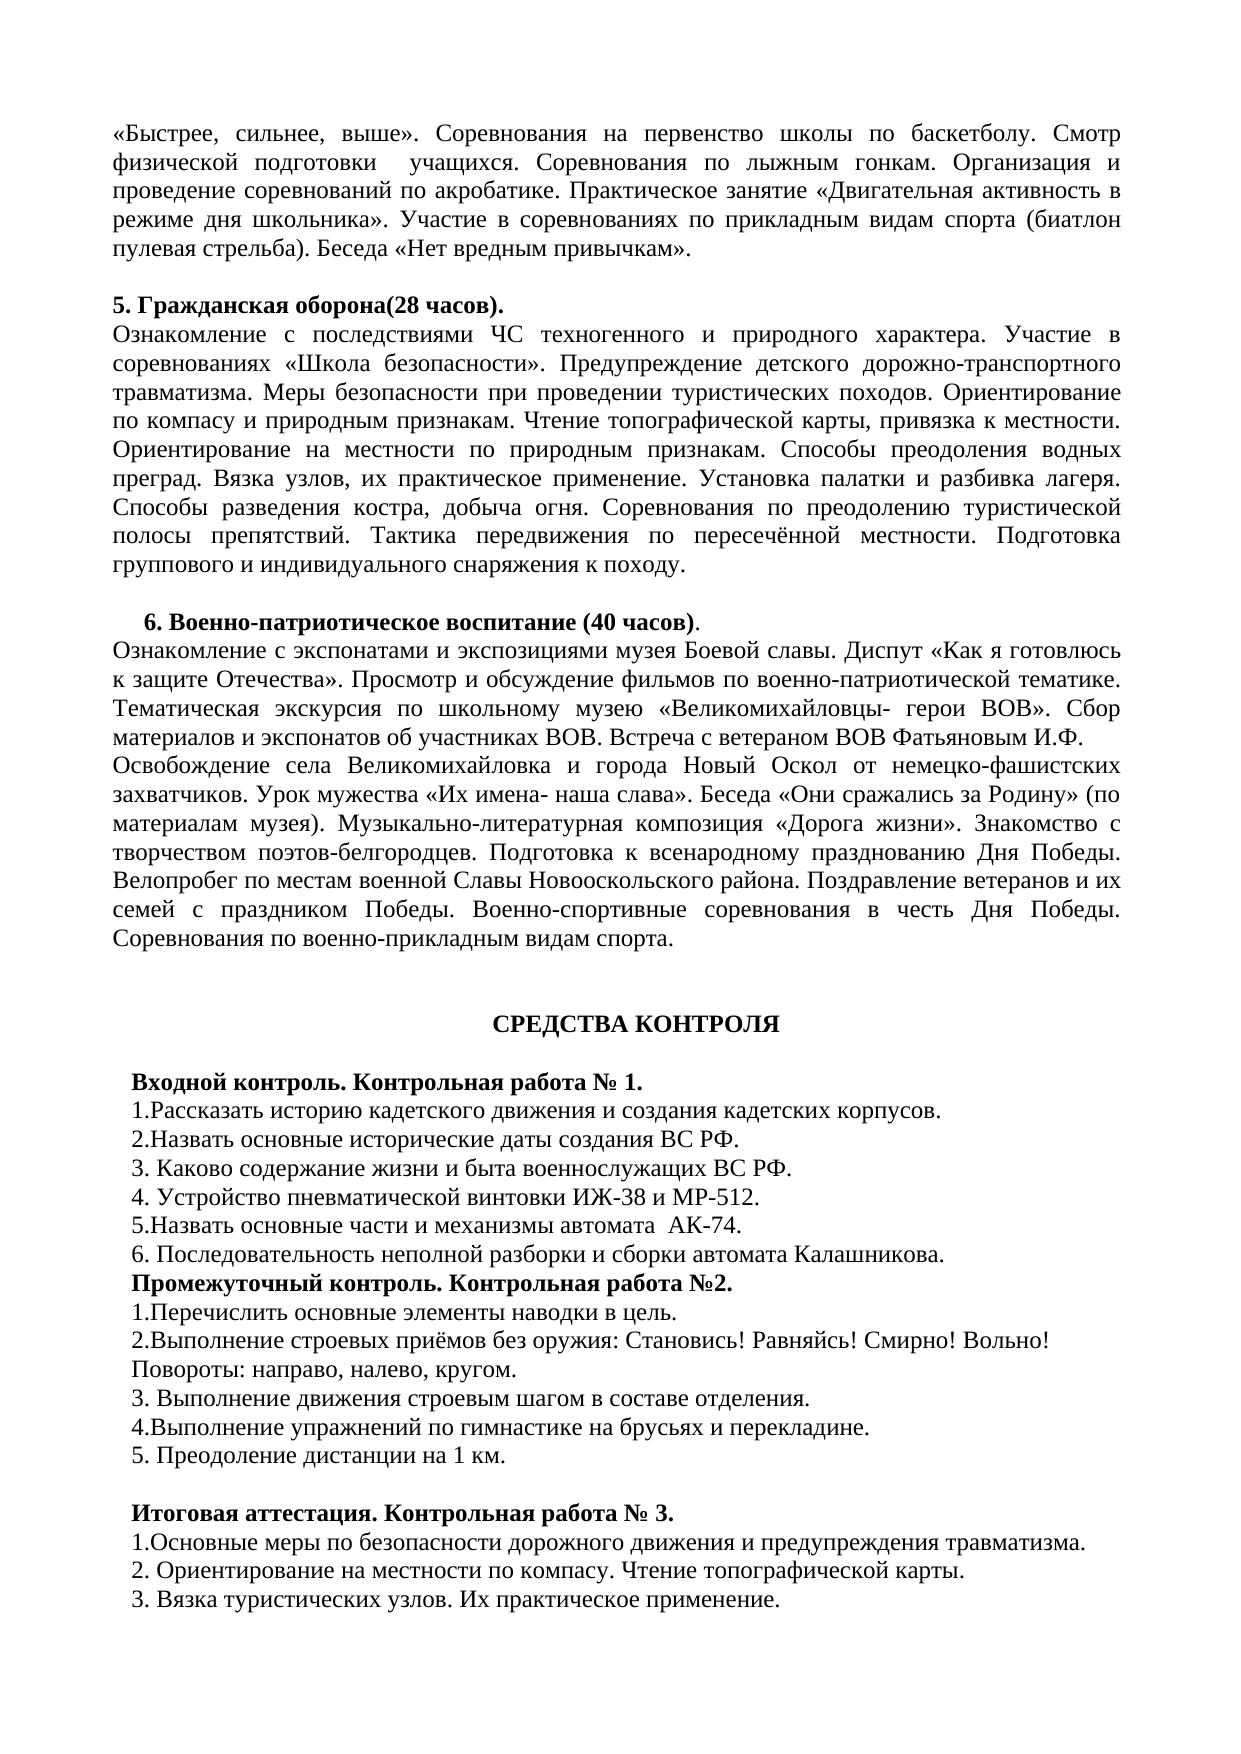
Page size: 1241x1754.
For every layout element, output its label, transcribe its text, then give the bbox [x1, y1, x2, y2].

text СРЕДСТВА КОНТРОЛЯ [150, 1009, 1122, 1038]
text 5. Гражданская оборона(28 часов). [112, 291, 1122, 319]
text Входной контроль. Контрольная работа № 1. [131, 1067, 1122, 1096]
text 3. Выполнение движения строевым шагом в составе отделения. [131, 1383, 1122, 1412]
text 2.Назвать основные исторические даты создания ВС РФ. [131, 1124, 1122, 1153]
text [112, 118, 1122, 262]
text 2.Выполнение строевых приёмов без оружия: Становись! Равняйсь! Смирно! Вольно! Повороты: направо, налево, кругом. [131, 1326, 1122, 1383]
text 2. Ориентирование на местности по компасу. Чтение топографической карты. [131, 1556, 1122, 1584]
text Ознакомление с экспонатами и экспозициями музея Боевой славы. Диспут «Как я готовлюсь к защите Отечества». Просмотр и обсуждение фильмов по военно-патриотической тематике. Тематическая экскурсия по школьному музею «Великомихайловцы- герои ВОВ». Сбор материалов и экспонатов об участниках ВОВ. Встреча с ветераном ВОВ Фатьяновым И.Ф. [112, 636, 1122, 751]
text 5.Назвать основные части и механизмы автомата АК-74. [131, 1211, 1122, 1239]
text Итоговая аттестация. Контрольная работа № 3. [131, 1498, 1122, 1527]
text 1.Основные меры по безопасности дорожного движения и предупреждения травматизма. [131, 1527, 1122, 1556]
text 6. Последовательность неполной разборки и сборки автомата Калашникова. [131, 1239, 1122, 1268]
text Освобождение села Великомихайловка и города Новый Оскол от немецко-фашистских захватчиков. Урок мужества «Их имена- наша слава». Беседа «Они сражались за Родину» (по материалам музея). Музыкально-литературная композиция «Дорога жизни». Знакомство с творчеством поэтов-белгородцев. Подготовка к всенародному празднованию Дня Победы. Велопробег по местам военной Славы Новооскольского района. Поздравление ветеранов и их семей с праздником Победы. Военно-спортивные соревнования в честь Дня Победы. Соревнования по военно-прикладным видам спорта. [112, 751, 1122, 952]
text 4.Выполнение упражнений по гимнастике на брусьях и перекладине. [131, 1412, 1122, 1441]
text Ознакомление с последствиями ЧС техногенного и природного характера. Участие в соревнованиях «Школа безопасности». Предупреждение детского дорожно-транспортного травматизма. Меры безопасности при проведении туристических походов. Ориентирование по компасу и природным признакам. Чтение топографической карты, привязка к местности. Ориентирование на местности по природным признакам. Способы преодоления водных преград. Вязка узлов, их практическое применение. Установка палатки и разбивка лагеря. Способы разведения костра, добыча огня. Соревнования по преодолению туристической полосы препятствий. Тактика передвижения по пересечённой местности. Подготовка группового и индивидуального снаряжения к походу. [112, 319, 1122, 578]
text 3. Каково содержание жизни и быта военнослужащих ВС РФ. [131, 1153, 1122, 1182]
text 5. Преодоление дистанции на 1 км. [131, 1441, 1122, 1469]
text Промежуточный контроль. Контрольная работа №2. [131, 1268, 1122, 1297]
text 6. Военно-патриотическое воспитание (40 часов). [131, 607, 1122, 636]
text 4. Устройство пневматической винтовки ИЖ-38 и МР-512. [131, 1182, 1122, 1211]
text 3. Вязка туристических узлов. Их практическое применение. [131, 1584, 1122, 1613]
text 1.Рассказать историю кадетского движения и создания кадетских корпусов. [131, 1096, 1122, 1124]
text 1.Перечислить основные элементы наводки в цель. [131, 1297, 1122, 1326]
